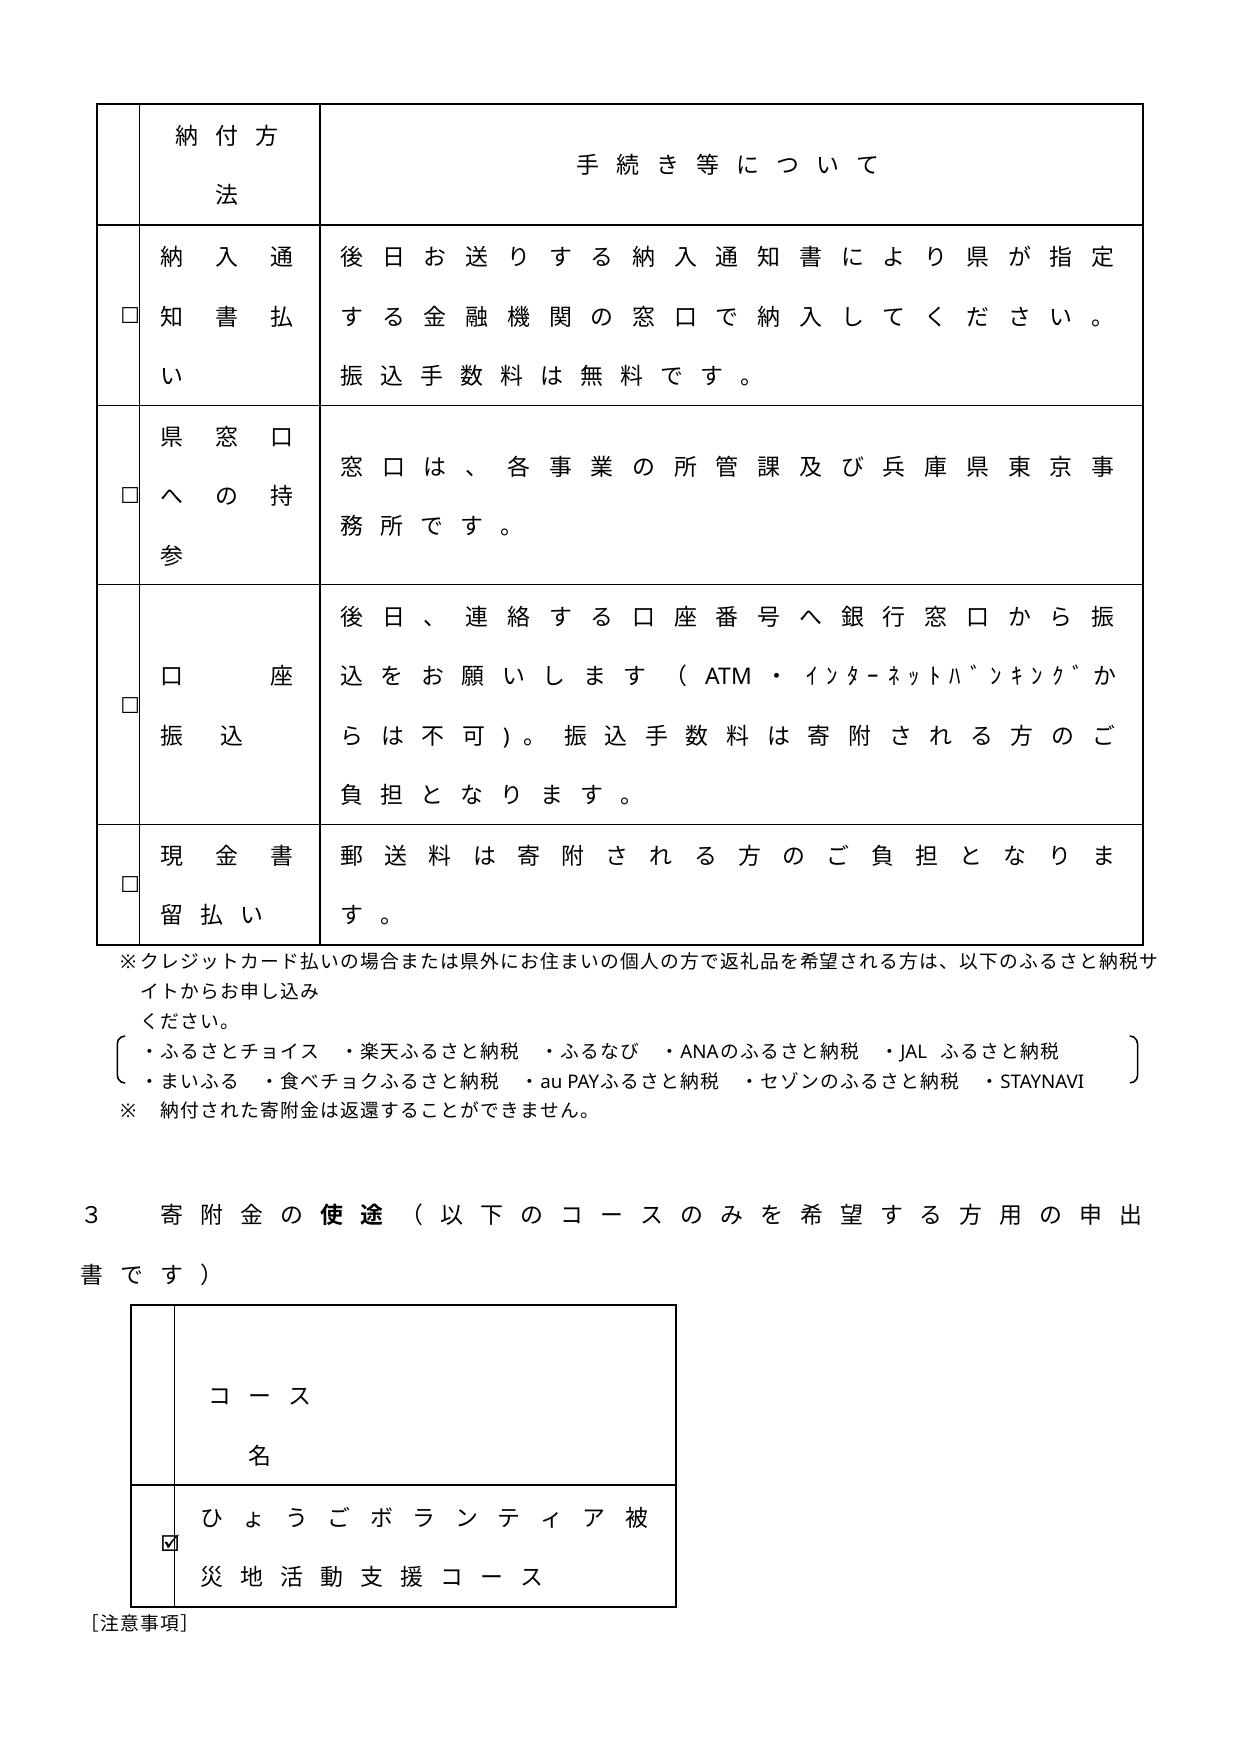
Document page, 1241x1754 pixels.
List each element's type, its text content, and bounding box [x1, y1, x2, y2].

table_header 手続き等について [321, 105, 1142, 224]
table_cell [98, 585, 139, 824]
table_header 納付方法 [140, 105, 319, 224]
text ※クレジットカード払いの場合または県外にお住まいの個人の方で返礼品を希望される方は、以下のふるさと納税サイトからお申し込み ください。 [112, 946, 1160, 1035]
table_cell 窓口は、各事業の所管課及び兵庫県東京事務所です。 [321, 406, 1142, 584]
text ３ 寄附金の使途（以下のコースのみを希望する方用の申出書です） [80, 1184, 1160, 1303]
table_cell [98, 406, 139, 584]
table_header [98, 105, 139, 224]
table_cell [98, 825, 139, 944]
table_cell [98, 226, 139, 404]
table_cell 後日お送りする納入通知書により県が指定する金融機関の窓口で納入してください。振込手数料は無料です。 [321, 226, 1142, 404]
text ・まいふる ・食べチョクふるさと納税 ・au PAYふるさと納税 ・セゾンのふるさと納税 ・STAYNAVI [97, 1065, 1160, 1095]
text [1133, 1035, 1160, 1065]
table_cell 納入通知書払い [140, 226, 319, 404]
table_cell 県窓口への持参 [140, 406, 319, 584]
table_header コース名 [175, 1306, 675, 1484]
table_header [132, 1306, 174, 1484]
text ［注意事項］ [80, 1608, 1160, 1637]
table_cell 後日、連絡する口座番号へ銀行窓口から振込をお願いします（ATM・ｲﾝﾀｰﾈｯﾄﾊﾞﾝｷﾝｸﾞからは不可)。振込手数料は寄附される方のご負担となります。 [321, 585, 1142, 824]
table_cell ひょうごボランティア被災地活動支援コース [175, 1486, 675, 1606]
table_cell 口 座 振 込 [140, 585, 319, 824]
text ・ふるさとチョイス ・楽天ふるさと納税 ・ふるなび ・ANAのふるさと納税 ・JALふるさと納税 [119, 1035, 1136, 1065]
table_cell [132, 1486, 174, 1606]
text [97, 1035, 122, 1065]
table_cell 郵送料は寄附される方のご負担となります。 [321, 825, 1142, 944]
text ※ 納付された寄附金は返還することができません。 [97, 1095, 1160, 1125]
table_cell 現金書留払い [140, 825, 319, 944]
